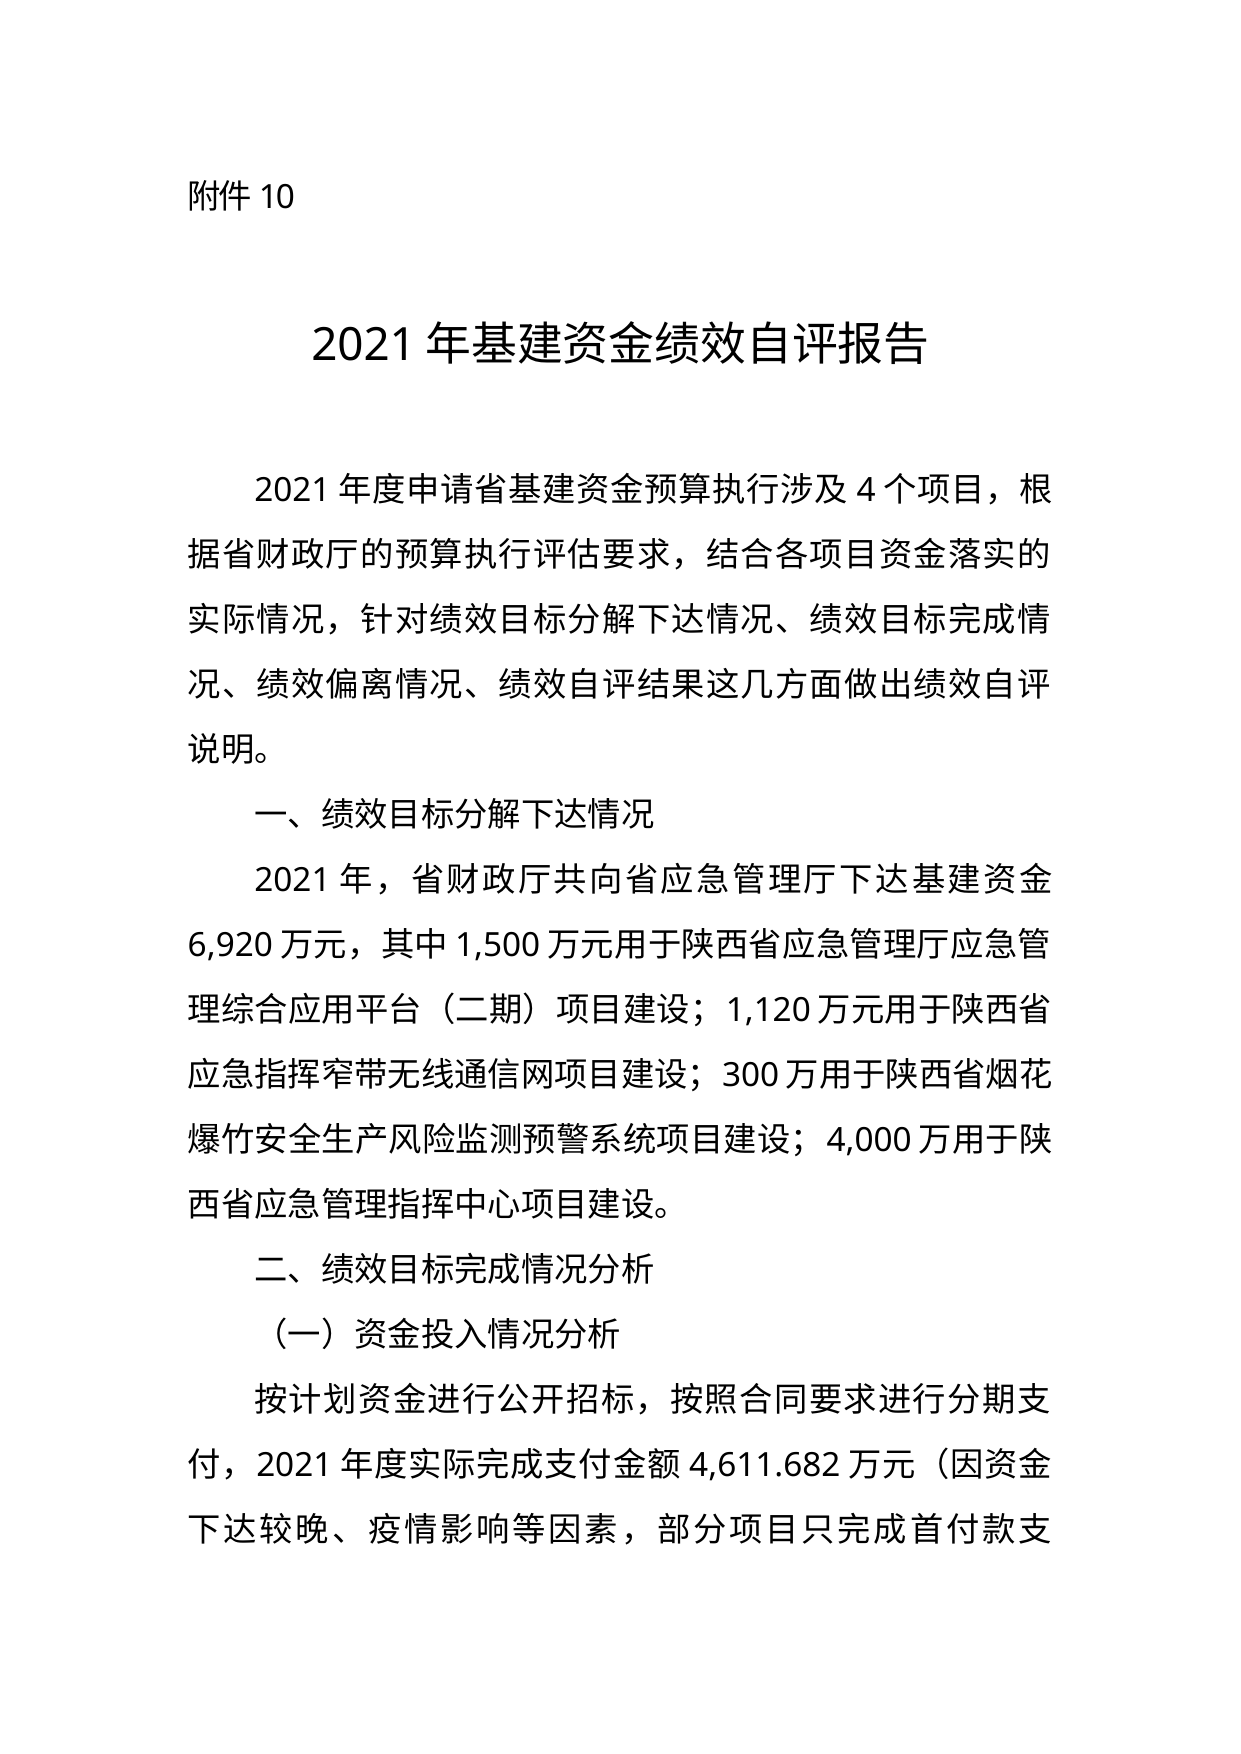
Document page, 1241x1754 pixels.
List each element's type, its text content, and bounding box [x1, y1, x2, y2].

list （一）资金投入情况分析 [187, 1299, 1053, 1364]
text 附件10 [187, 162, 1053, 227]
list 二、绩效目标完成情况分析 [187, 1234, 1053, 1299]
text 2021年基建资金绩效自评报告 [187, 292, 1053, 389]
list 2021年，省财政厅共向省应急管理厅下达基建资金6,920万元，其中1,500万元用于陕西省应急管理厅应急管理综合应用平台（二期）项目建设；1,120万元用于陕西省应急指挥窄带无线通信网项目建设；300万用于陕西省烟花爆竹安全生产风险监测预警系统项目建设；4,000万用于陕西省应急管理指挥中心项目建设。 [187, 844, 1053, 1234]
list 一、绩效目标分解下达情况 [187, 779, 1053, 844]
text 2021年度申请省基建资金预算执行涉及4个项目，根据省财政厅的预算执行评估要求，结合各项目资金落实的实际情况，针对绩效目标分解下达情况、绩效目标完成情况、绩效偏离情况、绩效自评结果这几方面做出绩效自评说明。 [187, 454, 1053, 779]
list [187, 1364, 1053, 1559]
